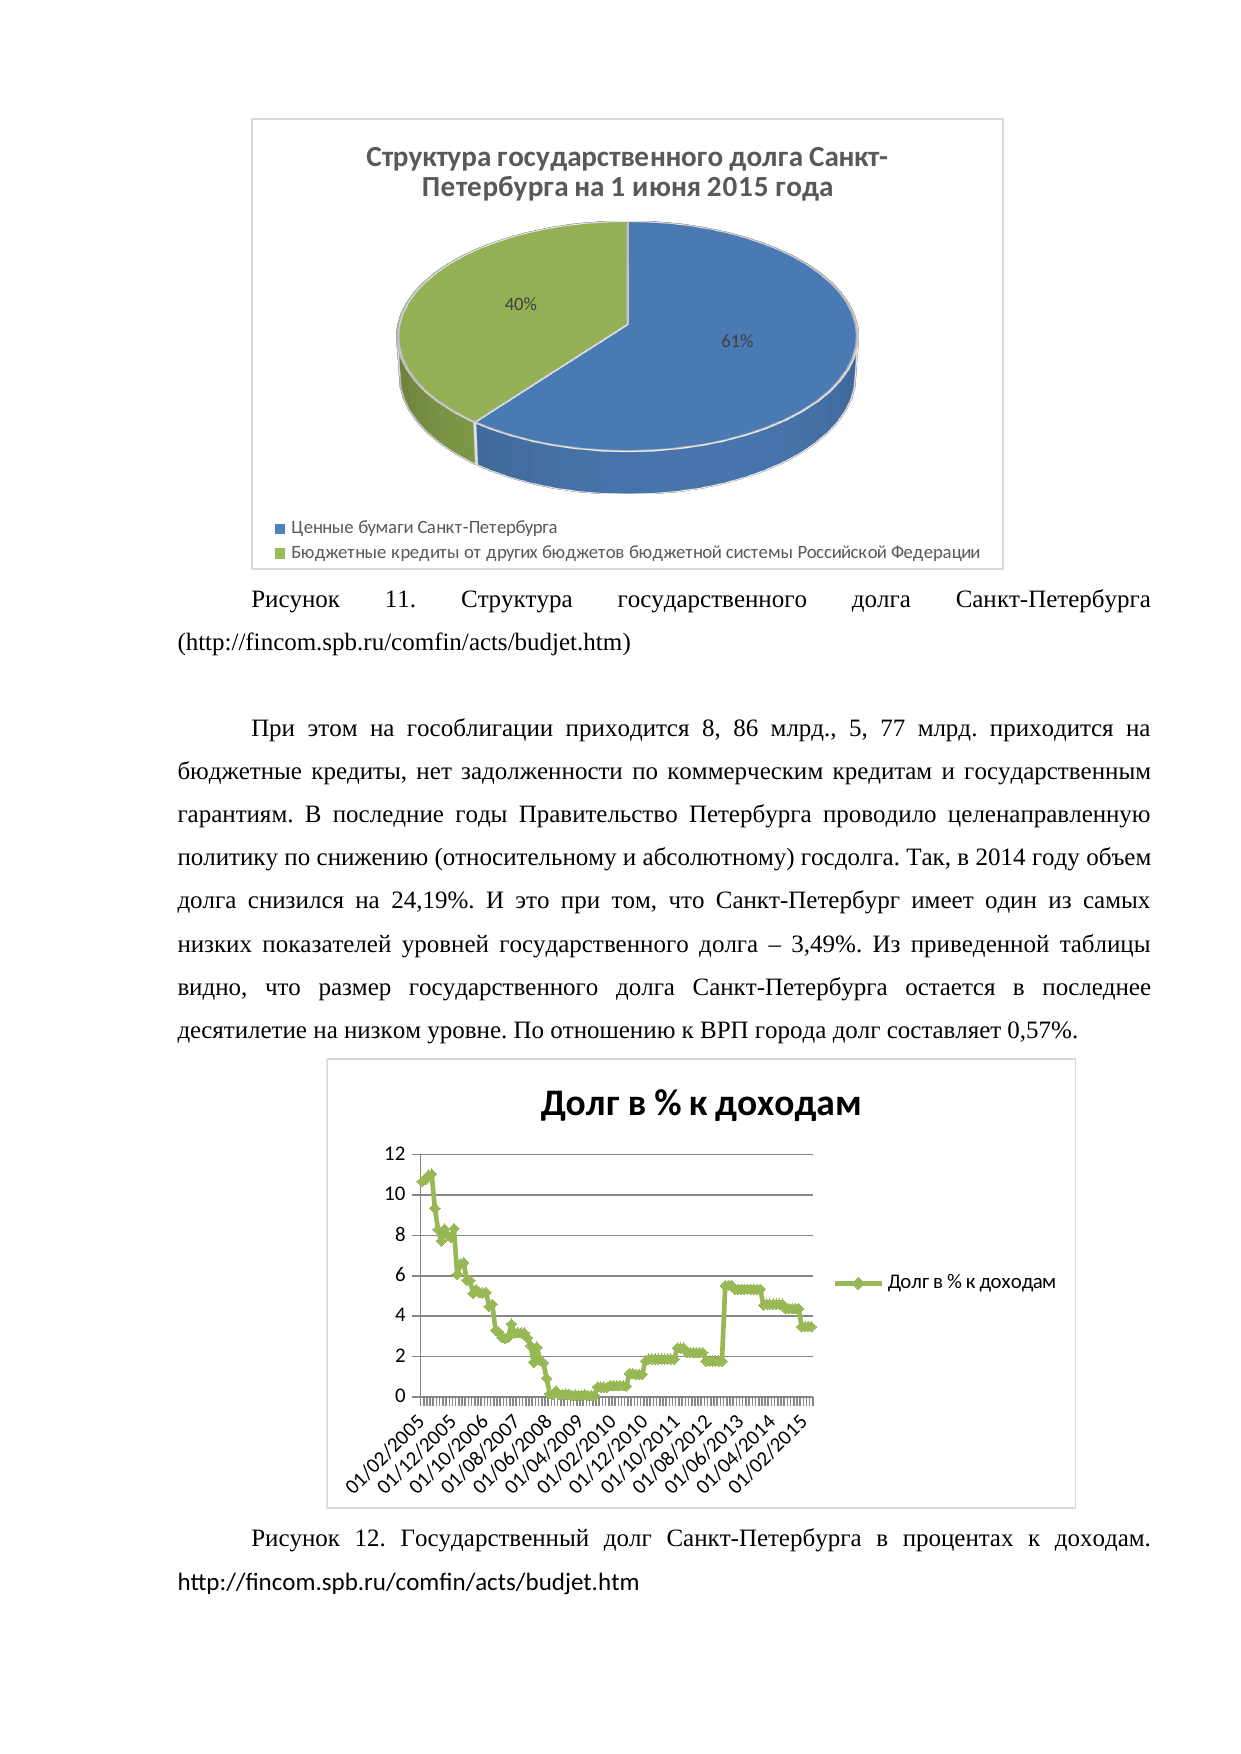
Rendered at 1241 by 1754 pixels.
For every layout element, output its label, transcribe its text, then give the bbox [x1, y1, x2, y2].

text Рисунок 11. Структура государственного долга Санкт-Петербурга (http://fincom.spb.ru/comfin/acts/budjet.htm) [177, 584, 1152, 656]
text Рисунок 12. Государственный долг Санкт-Петербурга в процентах к доходам. http://fincom.spb.ru/comfin/acts/budjet.htm [177, 1523, 1152, 1597]
text При этом на гособлигации приходится 8, 86 млрд., 5, 77 млрд. приходится на бюджетные кредиты, нет задолженности по коммерческим кредитам и государственным гарантиям. В последние годы Правительство Петербурга проводило целенаправленную политику по снижению (относительному и абсолютному) госдолга. Так, в 2014 году объем долга снизился на 24,19%. И это при том, что Санкт-Петербург имеет один из самых низких показателей уровней государственного долга – 3,49%. Из приведенной таблицы видно, что размер государственного долга Санкт-Петербурга остается в последнее десятилетие на низком уровне. По отношению к ВРП города долг составляет 0,57%. [177, 713, 1152, 1044]
